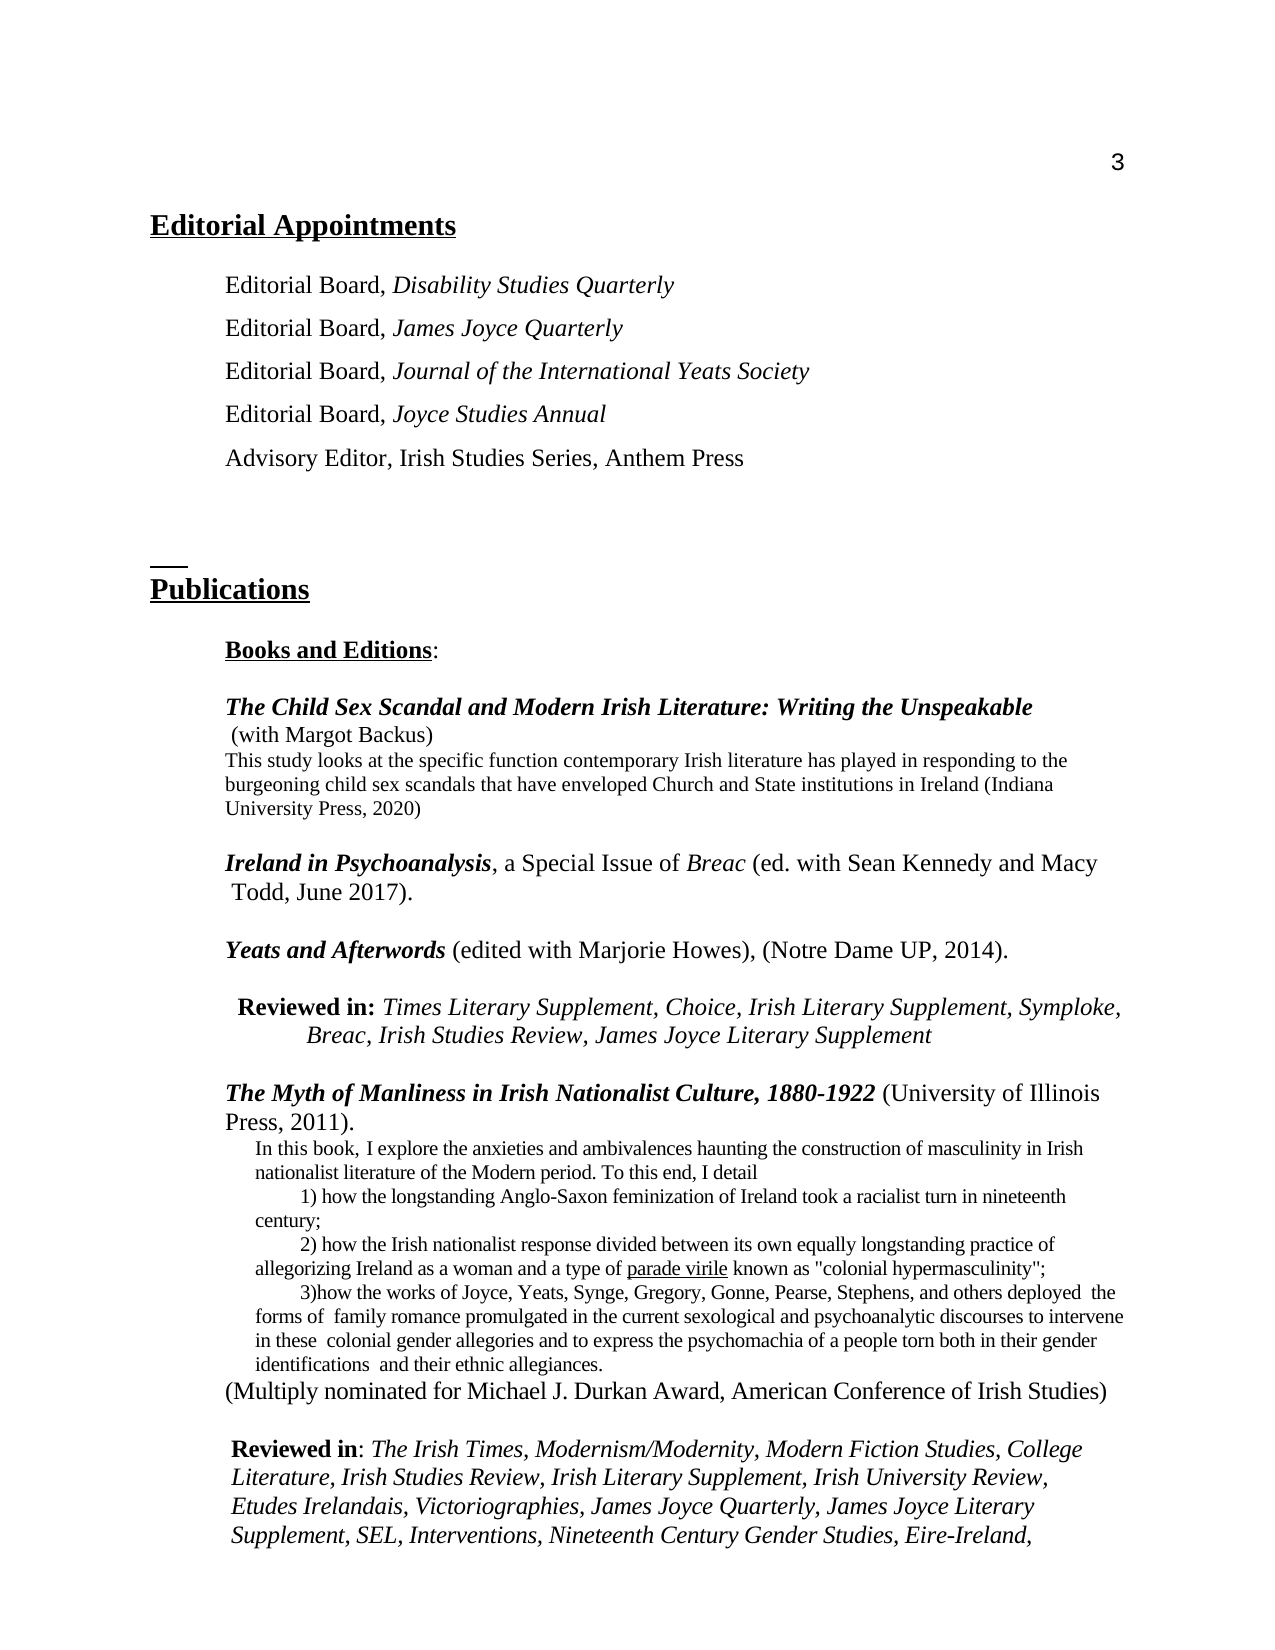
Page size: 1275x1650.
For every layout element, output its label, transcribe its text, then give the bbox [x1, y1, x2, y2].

text In this book, I explore the anxieties and ambivalences haunting the construction of masculinity in Irish nationalist literature of the Modern period. To this end, I detail [255, 1136, 1125, 1184]
text Editorial Board, James Joyce Quarterly [150, 313, 1125, 342]
text Publications [150, 572, 1125, 606]
text Books and Editions: [150, 635, 1125, 664]
text This study looks at the specific function contemporary Irish literature has played in responding to the burgeoning child sex scandals that have enveloped Church and State institutions in Ireland (Indiana University Press, 2020) [225, 748, 1125, 820]
text Reviewed in: Times Literary Supplement, Choice, Irish Literary Supplement, Symploke, [150, 992, 1125, 1021]
text 2) how the Irish nationalist response divided between its own equally longstanding practice of allegorizing Ireland as a woman and a type of parade virile known as "colonial hypermasculinity"; [255, 1232, 1125, 1280]
text (Multiply nominated for Michael J. Durkan Award, American Conference of Irish Studies) [225, 1376, 1125, 1405]
text The Child Sex Scandal and Modern Irish Literature: Writing the Unspeakable [225, 692, 1125, 721]
text The Myth of Manliness in Irish Nationalist Culture, 1880-1922 (University of Illinois [150, 1078, 1125, 1107]
text 1) how the longstanding Anglo-Saxon feminization of Ireland took a racialist turn in nineteenth century; [255, 1184, 1125, 1232]
text Ireland in Psychoanalysis, a Special Issue of Breac (ed. with Sean Kennedy and Macy [150, 848, 1125, 877]
text Reviewed in: The Irish Times, Modernism/Modernity, Modern Fiction Studies, College [225, 1434, 1125, 1462]
text Etudes Irelandais, Victoriographies, James Joyce Quarterly, James Joyce Literary [225, 1491, 1125, 1520]
text Editorial Board, Journal of the International Yeats Society [150, 356, 1125, 385]
text Editorial Appointments [150, 207, 1125, 241]
text Advisory Editor, Irish Studies Series, Anthem Press [150, 443, 1125, 471]
text Todd, June 2017). [150, 877, 1125, 906]
text Press, 2011). [150, 1107, 1125, 1136]
text Literature, Irish Studies Review, Irish Literary Supplement, Irish University Review, [225, 1462, 1125, 1491]
text 3)how the works of Joyce, Yeats, Synge, Gregory, Gonne, Pearse, Stephens, and others deployed the forms of family romance promulgated in the current sexological and psychoanalytic discourses to intervene in these colonial gender allegories and to express the psychomachia of a people torn both in their gender identifications and their ethnic allegiances. [255, 1280, 1125, 1376]
text Breac, Irish Studies Review, James Joyce Literary Supplement [150, 1021, 1125, 1049]
text Supplement, SEL, Interventions, Nineteenth Century Gender Studies, Eire-Ireland, [225, 1520, 1125, 1549]
text (with Margot Backus) [225, 721, 1125, 748]
text Editorial Board, Disability Studies Quarterly [150, 270, 1125, 299]
text Editorial Board, Joyce Studies Annual [150, 399, 1125, 428]
text Yeats and Afterwords (edited with Marjorie Howes), (Notre Dame UP, 2014). [150, 935, 1125, 963]
